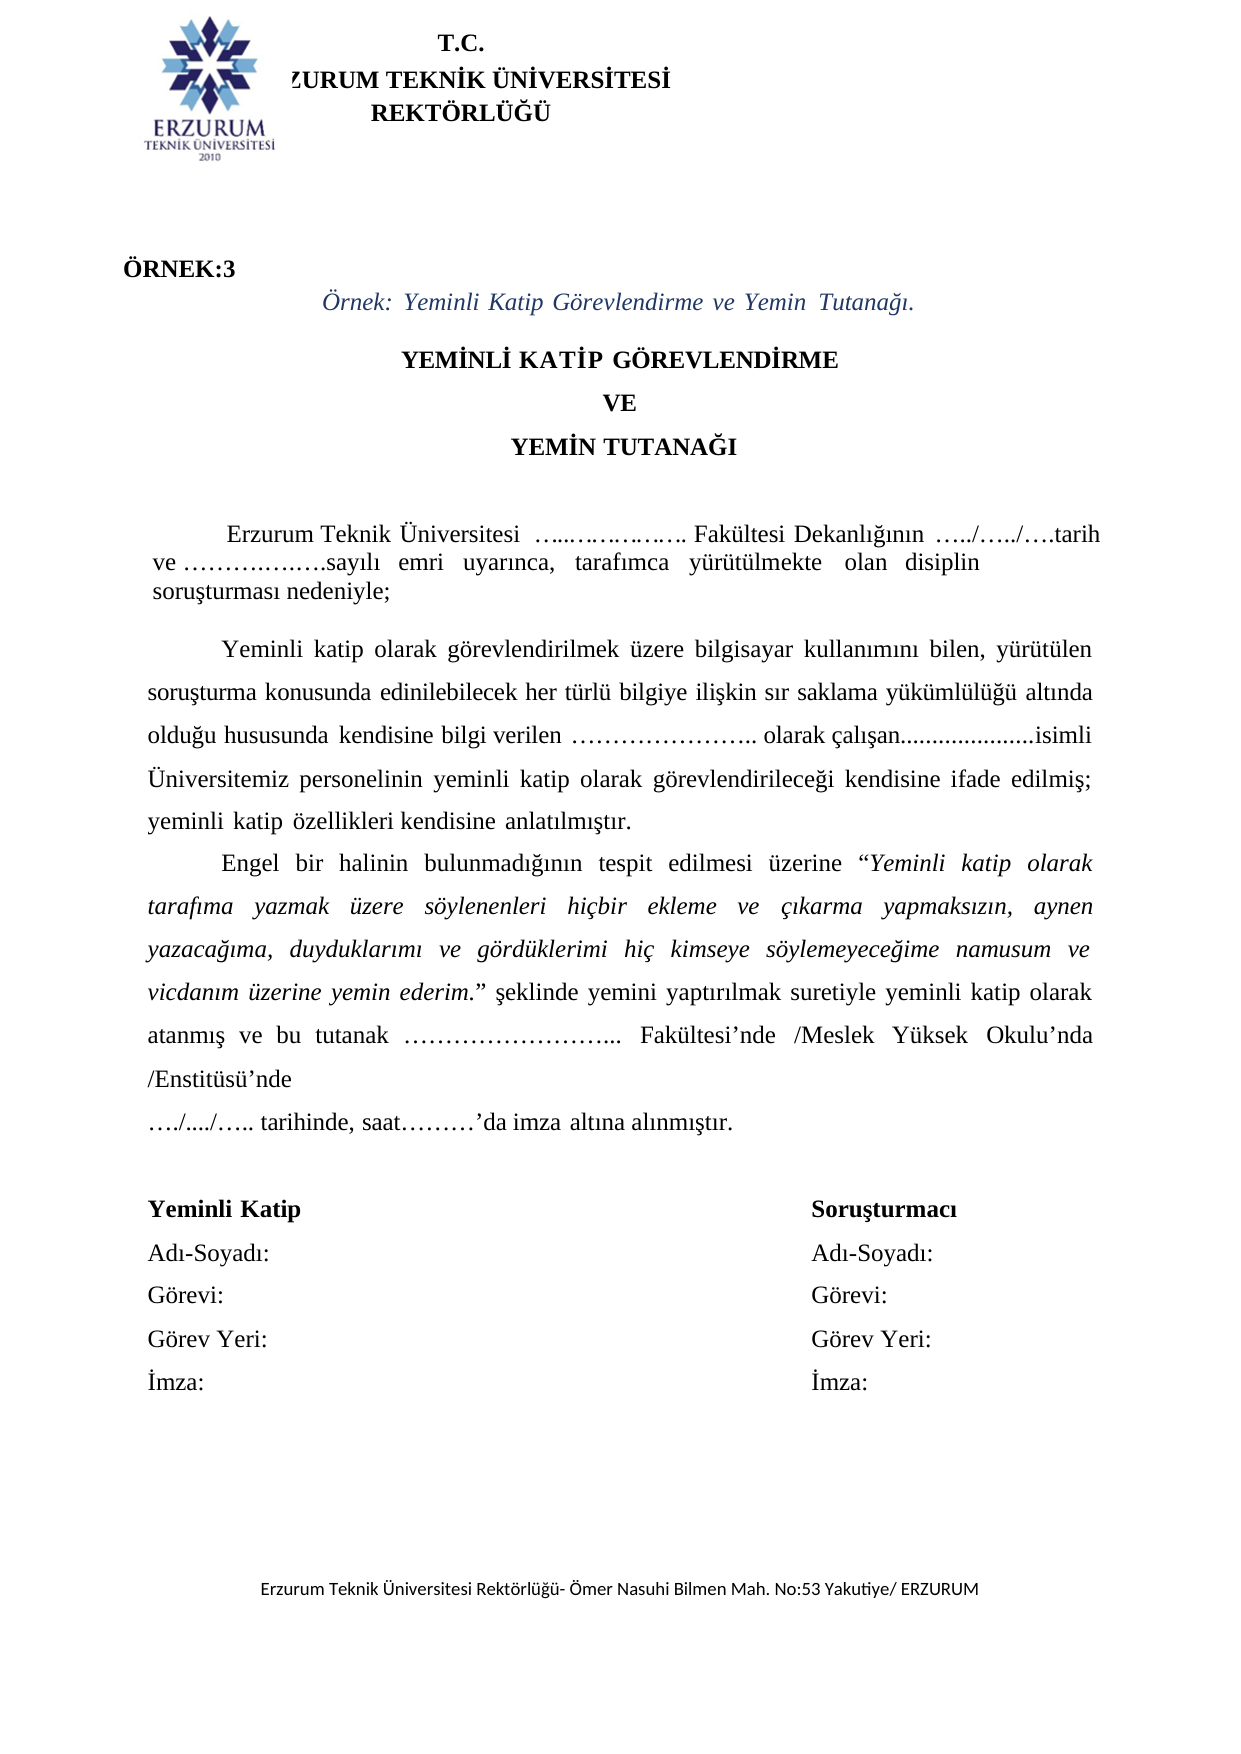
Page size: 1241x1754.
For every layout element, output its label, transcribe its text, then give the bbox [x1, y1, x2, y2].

text YEMİNLİ KATİP GÖREVLENDİRME [180, 346, 1059, 374]
text İmza: İmza: [147, 1367, 1117, 1396]
text Engel bir halinin bulunmadığının tespit edilmesi üzerine “Yeminli katip olarak tarafıma yazmak üzere söylenenleri hiçbir ekleme ve çıkarma yapmaksızın, aynen yazacağıma, duyduklarımı ve gördüklerimi hiç kimseye söylemeyeceğime namusum ve vicdanım üzerine yemin ederim.” şeklinde yemini yaptırılmak suretiyle yeminli katip olarak atanmış ve bu tutanak ……………………... Fakültesi’nde /Meslek Yüksek Okulu’nda /Enstitüsü’nde [147, 848, 1093, 1092]
text YEMİN TUTANAĞI [182, 432, 1066, 461]
text Yeminli katip olarak görevlendirilmek üzere bilgisayar kullanımını bilen, yürütülen soruşturma konusunda edinilebilecek her türlü bilgiye ilişkin sır saklama yükümlülüğü altında olduğu hususunda kendisine bilgi verilen ………………….. olarak çalışan isimli [147, 634, 1093, 749]
text Görevi: Görevi: [147, 1281, 1117, 1309]
text Üniversitemiz personelinin yeminli katip olarak görevlendirileceği kendisine ifade edilmiş; yeminli katip özellikleri kendisine anlatılmıştır. [147, 764, 1092, 834]
text …./..../….. tarihinde, saat………’da imza altına alınmıştır. [147, 1107, 1117, 1136]
text ÖRNEK:3 [123, 254, 1117, 283]
text Erzurum Teknik Üniversitesi …..……………. Fakültesi Dekanlığının …../…../….tarih ve ……….….….sayılı emri uyarınca, tarafımca yürütülmekte olan disiplin soruşturması nedeniyle; [152, 519, 1117, 605]
text Örnek: Yeminli Katip Görevlendirme ve Yemin Tutanağı. [179, 287, 1059, 316]
text Yeminli Katip Soruşturmacı [147, 1194, 1117, 1223]
text Adı-Soyadı: Adı-Soyadı: [147, 1238, 1117, 1267]
text VE [179, 388, 1059, 417]
text Görev Yeri: Görev Yeri: [147, 1324, 1117, 1353]
picture [123, 0, 292, 175]
